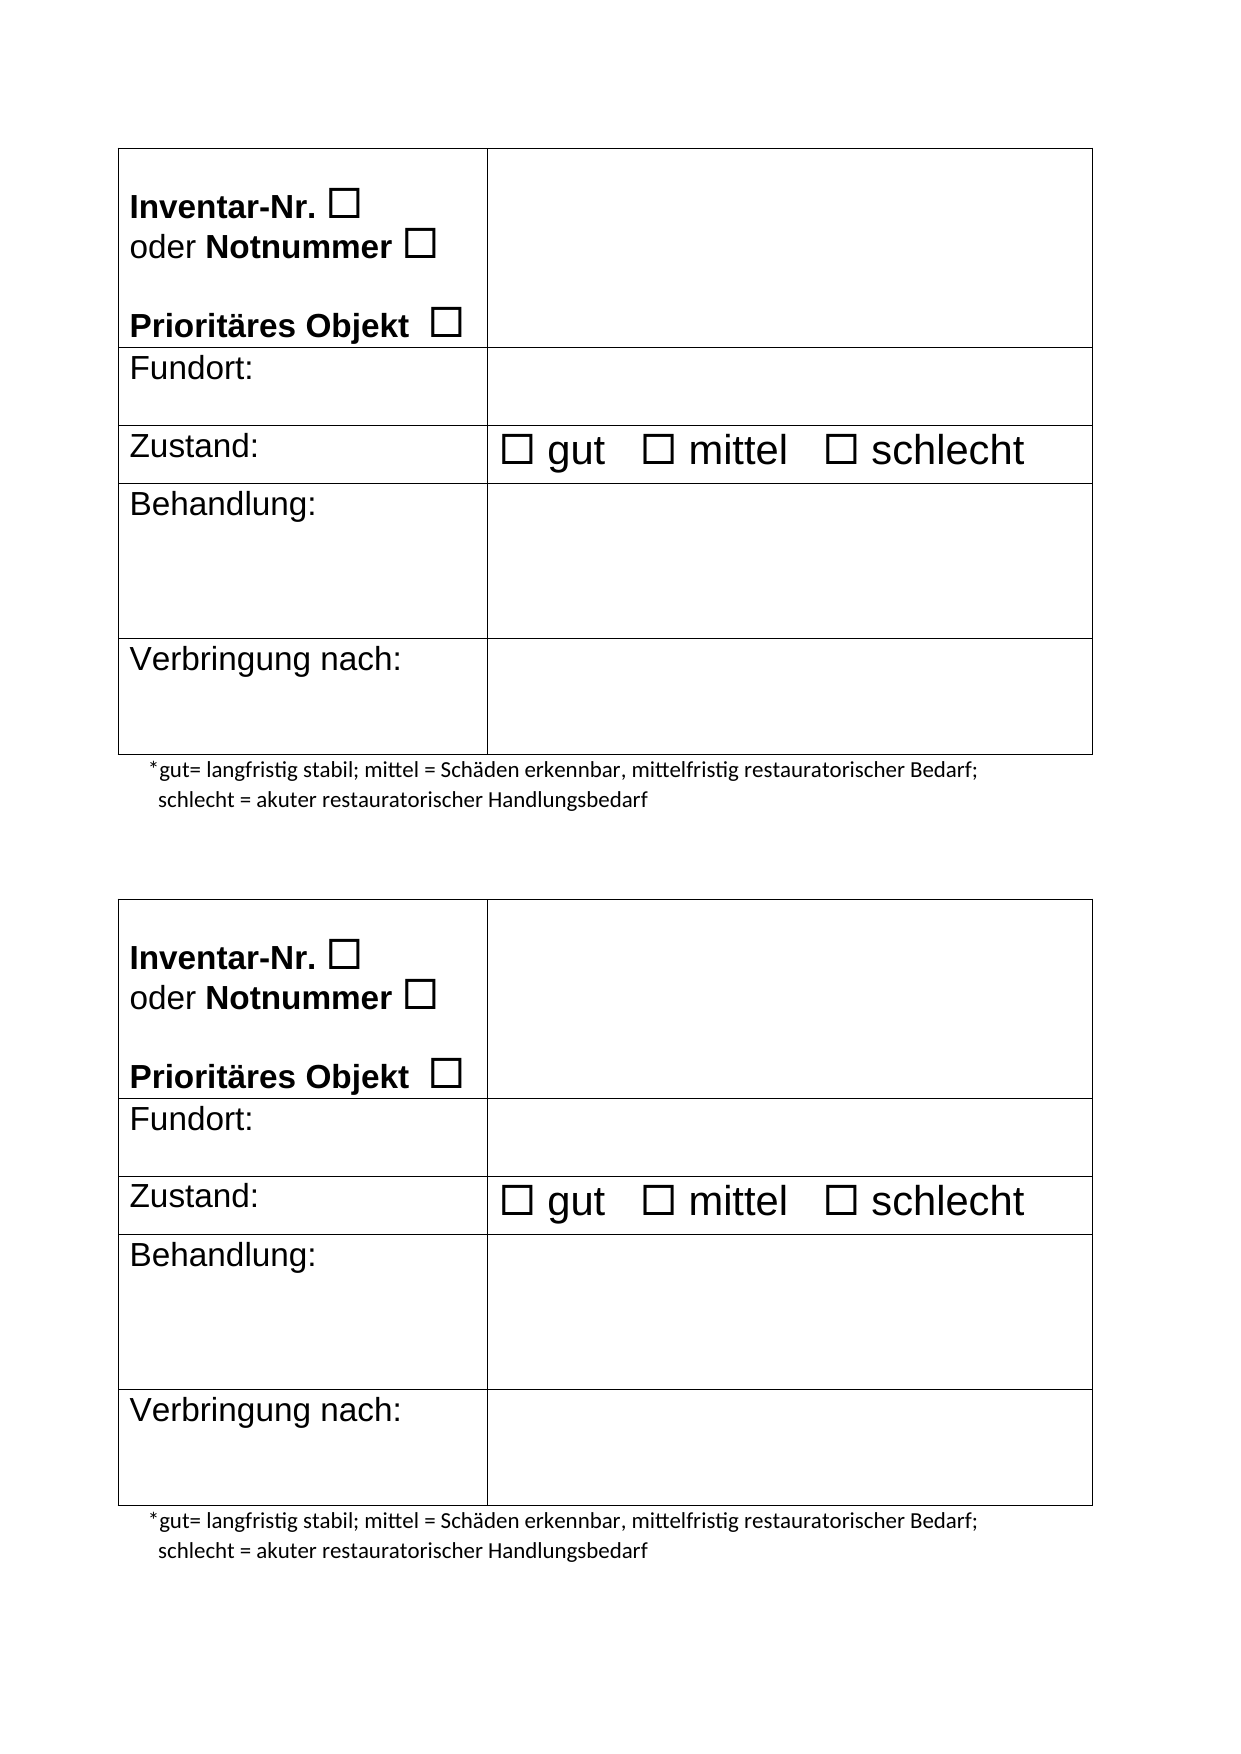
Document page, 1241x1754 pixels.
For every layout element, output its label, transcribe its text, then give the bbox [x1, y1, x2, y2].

table_cell Behandlung: [119, 1235, 487, 1389]
text *gut= langfristig stabil; mittel = Schäden erkennbar, mittelfristig restauratorischer Bedarf; schlecht = akuter restauratorischer Handlungsbedarf [148, 1506, 1093, 1564]
table_header Inventar-Nr. oder Notnummer Prioritäres Objekt [119, 900, 487, 1098]
table_cell Fundort: [119, 1099, 487, 1176]
table_cell [488, 484, 1092, 638]
table_header [488, 900, 1092, 1098]
table_header [488, 149, 1092, 347]
text *gut= langfristig stabil; mittel = Schäden erkennbar, mittelfristig restauratorischer Bedarf; schlecht = akuter restauratorischer Handlungsbedarf [148, 755, 1093, 813]
table_cell Fundort: [119, 348, 487, 425]
table_cell [488, 639, 1092, 754]
table_cell gut mittel schlecht [488, 426, 1092, 483]
table_cell [488, 1099, 1092, 1176]
table_cell [488, 1390, 1092, 1505]
table_cell Behandlung: [119, 484, 487, 638]
table_cell gut mittel schlecht [488, 1177, 1092, 1234]
table_cell Zustand: [119, 426, 487, 483]
table_cell Verbringung nach: [119, 1390, 487, 1505]
table_cell Zustand: [119, 1177, 487, 1234]
table_cell Verbringung nach: [119, 639, 487, 754]
table_cell [488, 1235, 1092, 1389]
table_header Inventar-Nr. oder Notnummer Prioritäres Objekt [119, 149, 487, 347]
table_cell [488, 348, 1092, 425]
